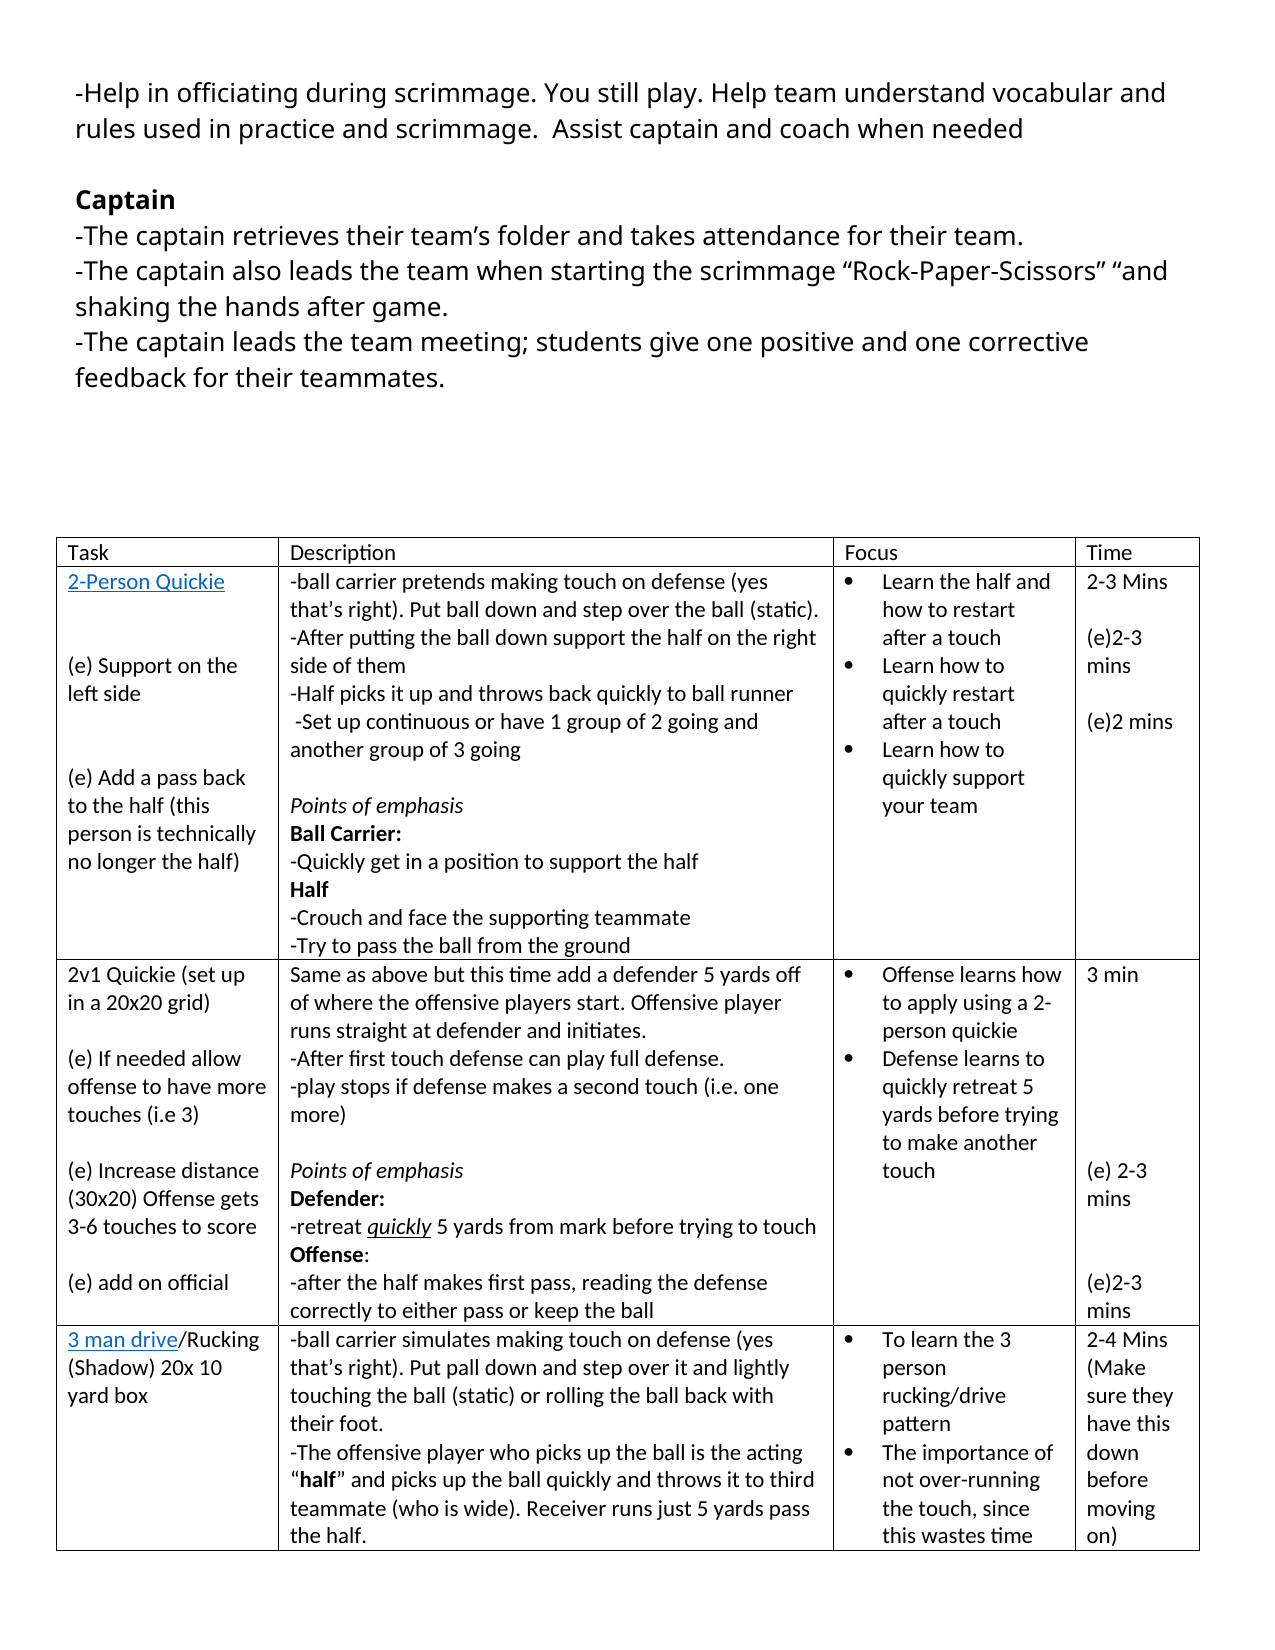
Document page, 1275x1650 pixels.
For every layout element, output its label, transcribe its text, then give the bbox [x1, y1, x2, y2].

table_cell -ball carrier pretends making touch on defense (yes that’s right). Put ball down and step over the ball (static). -After putting the ball down support the half on the right side of them -Half picks it up and throws back quickly to ball runner -Set up continuous or have 1 group of 2 going and another group of 3 going Points of emphasis Ball Carrier: -Quickly get in a position to support the half Half -Crouch and face the supporting teammate -Try to pass the ball from the ground [279, 567, 833, 959]
table_cell 2-Person Quickie (e) Support on the left side (e) Add a pass back to the half (this person is technically no longer the half) [57, 567, 278, 959]
table_header Task [57, 538, 278, 566]
table_cell Learn the half and how to restart after a touch Learn how to quickly restart after a touch Learn how to quickly support your team [834, 567, 1075, 959]
text -Help in officiating during scrimmage. You still play. Help team understand vocabular and rules used in practice and scrimmage. Assist captain and coach when needed [75, 75, 1200, 146]
text -The captain leads the team meeting; students give one positive and one corrective feedback for their teammates. [75, 324, 1200, 395]
text -The captain also leads the team when starting the scrimmage “Rock-Paper-Scissors” “and shaking the hands after game. [75, 253, 1200, 324]
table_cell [279, 1326, 833, 1550]
table_header Description [279, 538, 833, 566]
table_cell 2v1 Quickie (set up in a 20x20 grid) (e) If needed allow offense to have more touches (i.e 3) (e) Increase distance (30x20) Offense gets 3-6 touches to score (e) add on official [57, 960, 278, 1324]
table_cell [57, 1326, 278, 1550]
table_header Time [1076, 538, 1199, 566]
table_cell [1076, 1326, 1199, 1550]
table_cell Same as above but this time add a defender 5 yards off of where the offensive players start. Offensive player runs straight at defender and initiates. -After first touch defense can play full defense. -play stops if defense makes a second touch (i.e. one more) Points of emphasis Defender: -retreat quickly 5 yards from mark before trying to touch Offense: -after the half makes first pass, reading the defense correctly to either pass or keep the ball [279, 960, 833, 1324]
table_cell Offense learns how to apply using a 2-person quickie Defense learns to quickly retreat 5 yards before trying to make another touch [834, 960, 1075, 1324]
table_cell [834, 1326, 1075, 1550]
table_cell 3 min (e) 2-3 mins (e)2-3 mins [1076, 960, 1199, 1324]
text Captain [75, 182, 1200, 217]
table_cell 2-3 Mins (e)2-3 mins (e)2 mins [1076, 567, 1199, 959]
text -The captain retrieves their team’s folder and takes attendance for their team. [75, 217, 1200, 253]
table_header Focus [834, 538, 1075, 566]
